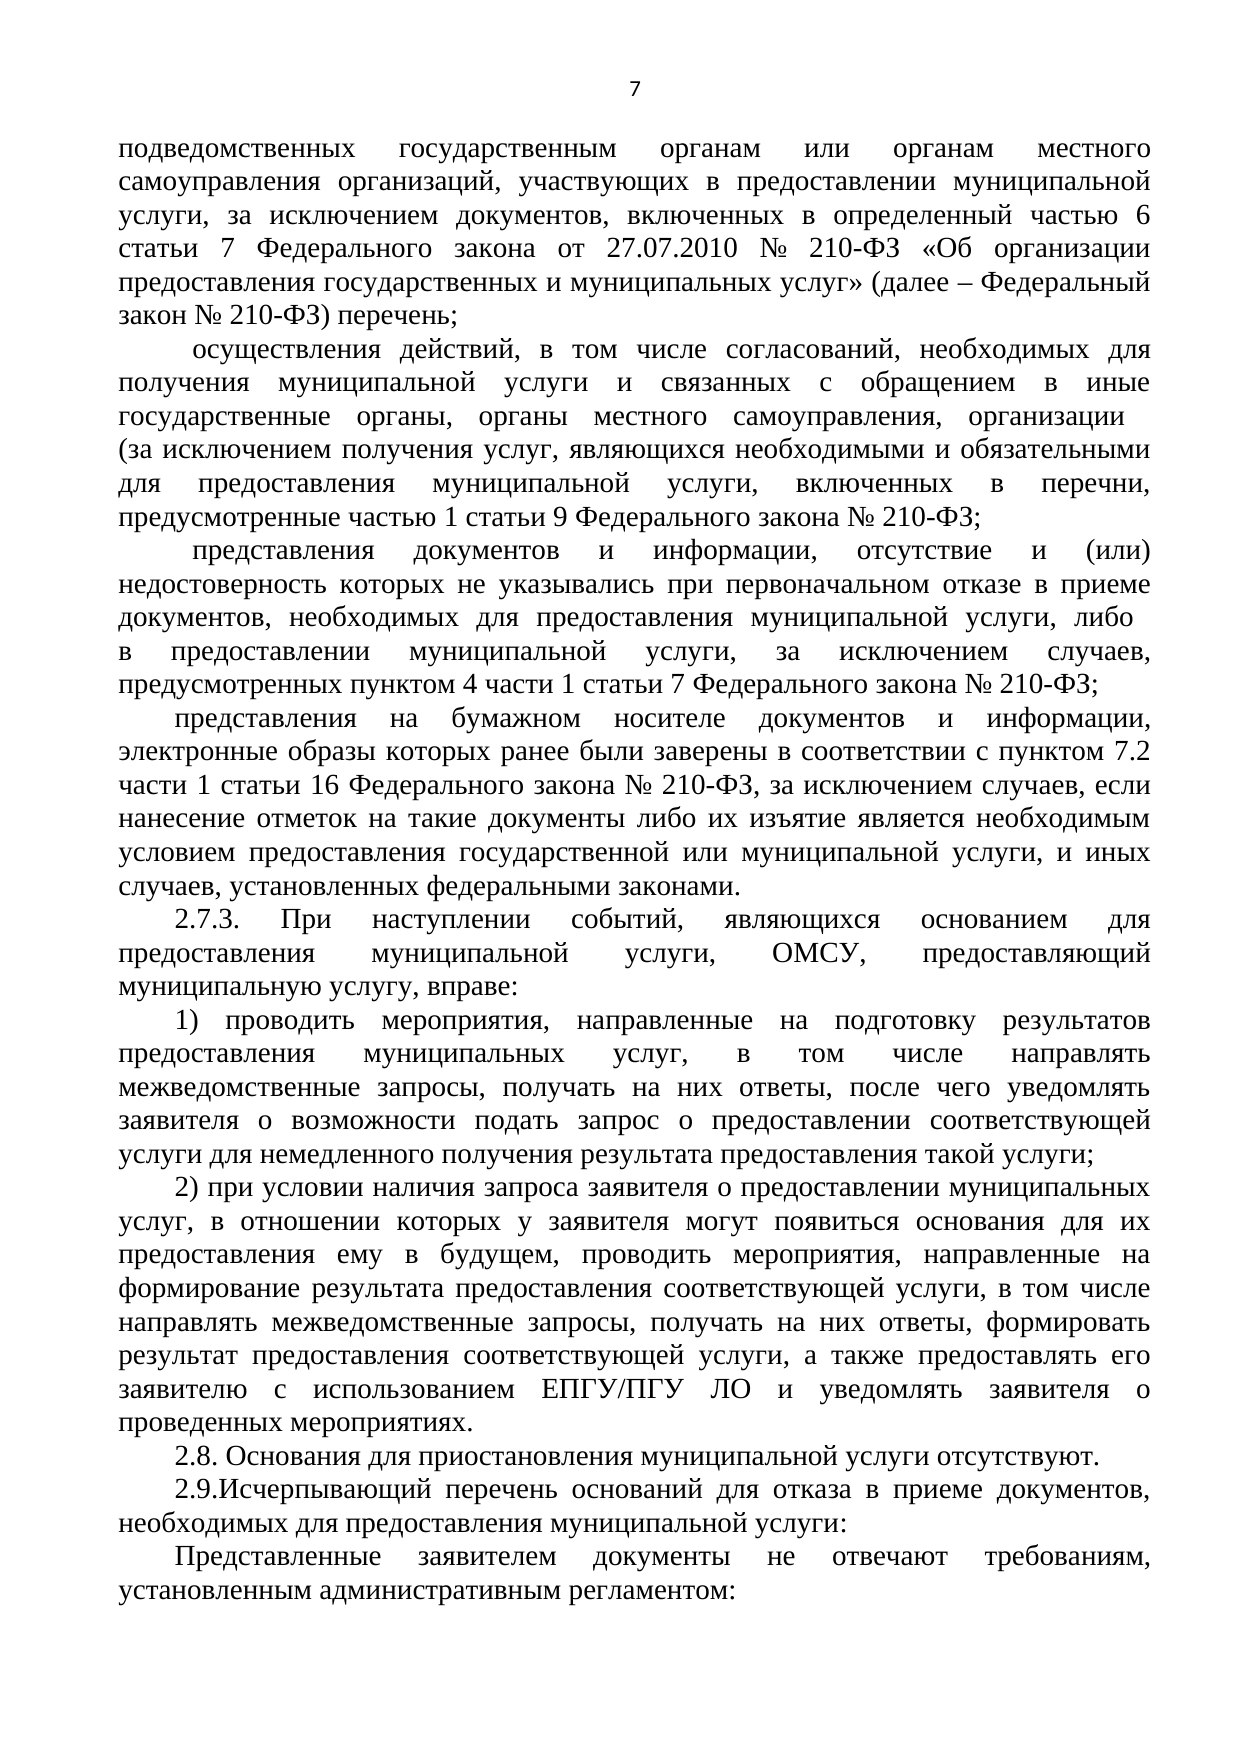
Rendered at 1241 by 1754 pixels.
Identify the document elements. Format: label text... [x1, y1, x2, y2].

text осуществления действий, в том числе согласований, необходимых для получения муниципальной услуги и связанных с обращением в иные государственные органы, органы местного самоуправления, организации (за исключением получения услуг, являющихся необходимыми и обязательными для предоставления муниципальной услуги, включенных в перечни, предусмотренные частью 1 статьи 9 Федерального закона № 210-ФЗ; [118, 331, 1152, 532]
text 2.7.3. При наступлении событий, являющихся основанием для предоставления муниципальной услуги, ОМСУ, предоставляющий муниципальную услугу, вправе: [118, 901, 1152, 1002]
text 1) проводить мероприятия, направленные на подготовку результатов предоставления муниципальных услуг, в том числе направлять межведомственные запросы, получать на них ответы, после чего уведомлять заявителя о возможности подать запрос о предоставлении соответствующей услуги для немедленного получения результата предоставления такой услуги; [118, 1002, 1152, 1169]
text представления документов и информации, отсутствие и (или) недостоверность которых не указывались при первоначальном отказе в приеме документов, необходимых для предоставления муниципальной услуги, либо в предоставлении муниципальной услуги, за исключением случаев, предусмотренных пунктом 4 части 1 статьи 7 Федерального закона № 210-ФЗ; [118, 532, 1152, 700]
text 2.8. Основания для приостановления муниципальной услуги отсутствуют. [118, 1438, 1152, 1471]
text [118, 130, 1152, 331]
text представления на бумажном носителе документов и информации, электронные образы которых ранее были заверены в соответствии с пунктом 7.2 части 1 статьи 16 Федерального закона № 210-ФЗ, за исключением случаев, если нанесение отметок на такие документы либо их изъятие является необходимым условием предоставления государственной или муниципальной услуги, и иных случаев, установленных федеральными законами. [118, 700, 1152, 901]
text 2.9.Исчерпывающий перечень оснований для отказа в приеме документов, необходимых для предоставления муниципальной услуги: [118, 1471, 1152, 1538]
text 2) при условии наличия запроса заявителя о предоставлении муниципальных услуг, в отношении которых у заявителя могут появиться основания для их предоставления ему в будущем, проводить мероприятия, направленные на формирование результата предоставления соответствующей услуги, в том числе направлять межведомственные запросы, получать на них ответы, формировать результат предоставления соответствующей услуги, а также предоставлять его заявителю с использованием ЕПГУ/ПГУ ЛО и уведомлять заявителя о проведенных мероприятиях. [118, 1169, 1152, 1438]
text Представленные заявителем документы не отвечают требованиям, установленным административным регламентом: [118, 1538, 1152, 1606]
